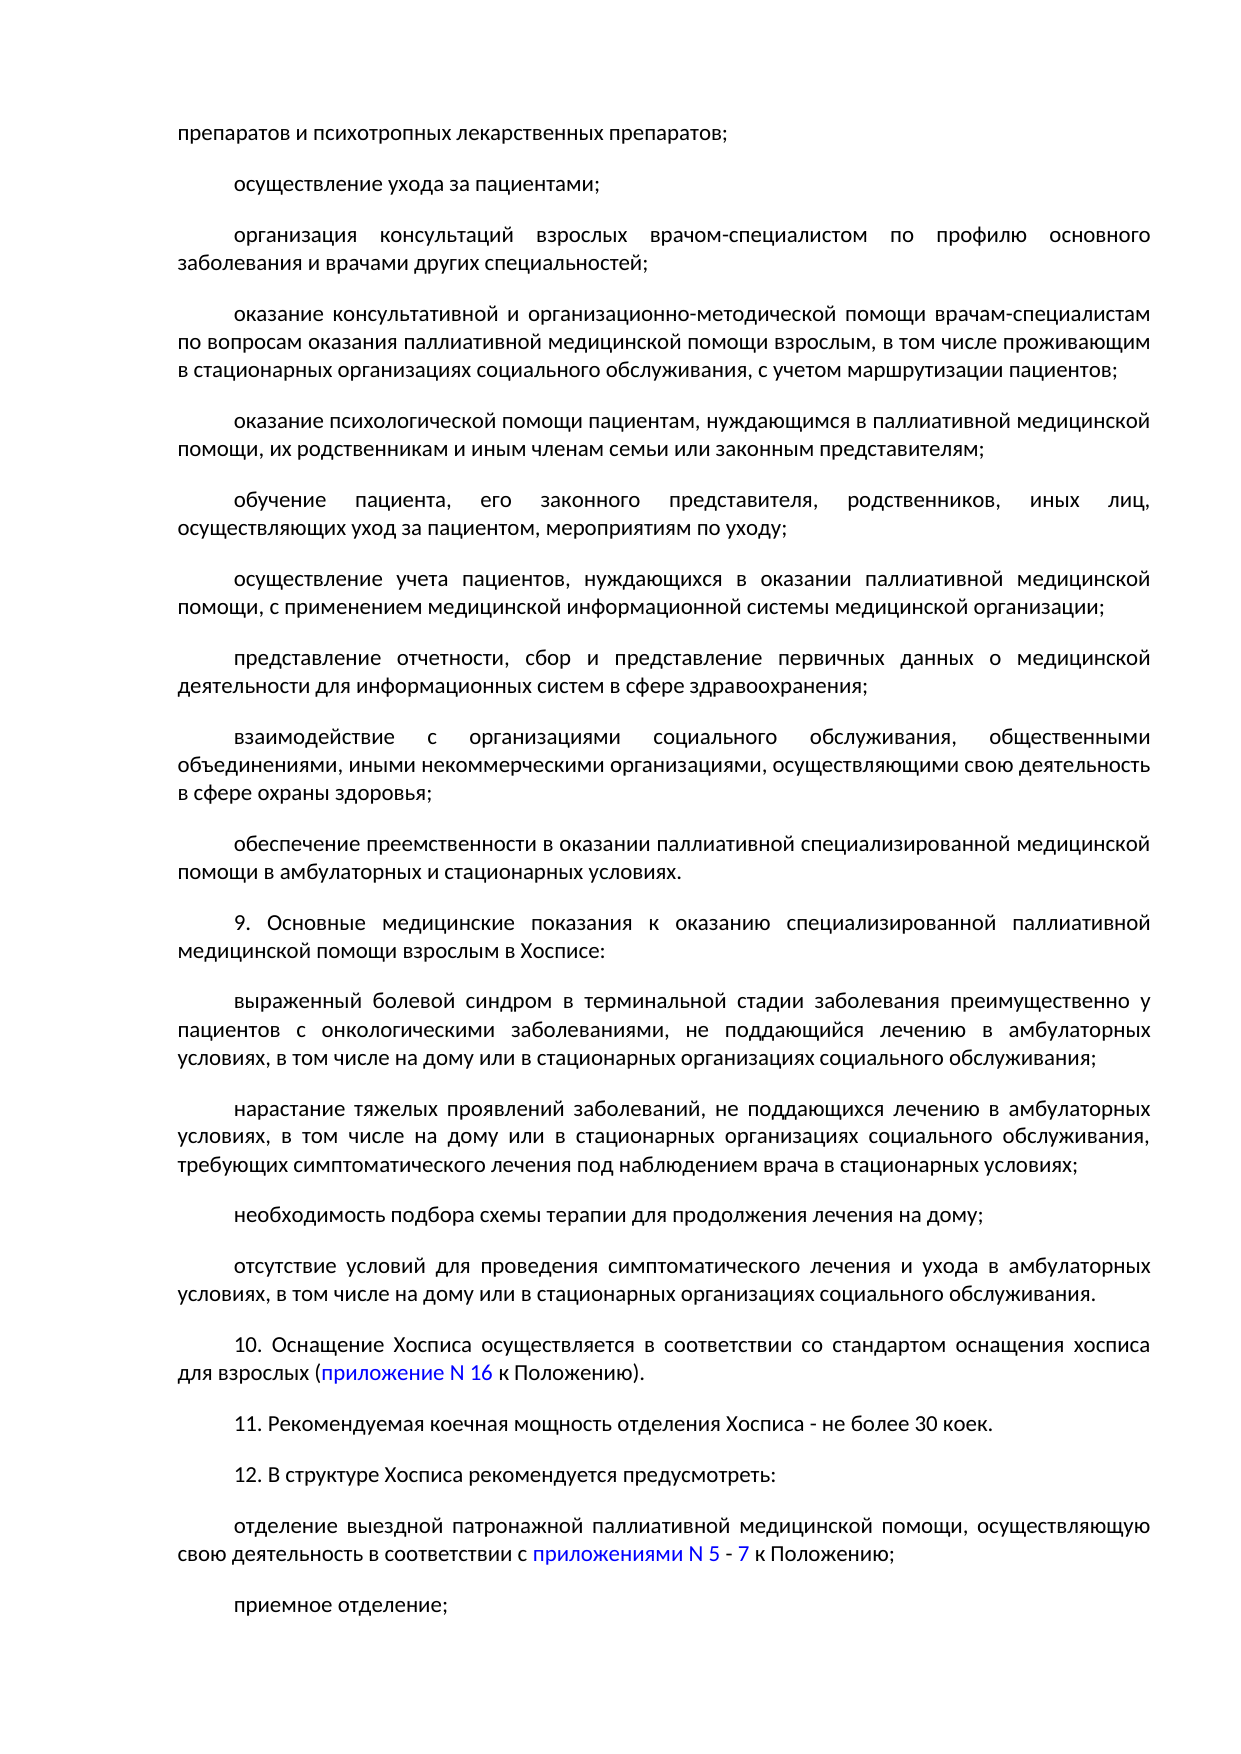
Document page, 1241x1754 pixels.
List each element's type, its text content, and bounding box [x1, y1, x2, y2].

text выраженный болевой синдром в терминальной стадии заболевания преимущественно у пациентов с онкологическими заболеваниями, не поддающийся лечению в амбулаторных условиях, в том числе на дому или в стационарных организациях социального обслуживания; [177, 987, 1152, 1071]
text взаимодействие с организациями социального обслуживания, общественными объединениями, иными некоммерческими организациями, осуществляющими свою деятельность в сфере охраны здоровья; [177, 722, 1152, 806]
text отделение выездной патронажной паллиативной медицинской помощи, осуществляющую свою деятельность в соответствии с приложениями N 5 - 7 к Положению; [177, 1511, 1152, 1567]
text необходимость подбора схемы терапии для продолжения лечения на дому; [177, 1201, 1152, 1229]
text представление отчетности, сбор и представление первичных данных о медицинской деятельности для информационных систем в сфере здравоохранения; [177, 643, 1152, 699]
text приемное отделение; [177, 1590, 1152, 1618]
text отсутствие условий для проведения симптоматического лечения и ухода в амбулаторных условиях, в том числе на дому или в стационарных организациях социального обслуживания. [177, 1252, 1152, 1308]
text оказание консультативной и организационно-методической помощи врачам-специалистам по вопросам оказания паллиативной медицинской помощи взрослым, в том числе проживающим в стационарных организациях социального обслуживания, с учетом маршрутизации пациентов; [177, 299, 1152, 383]
text оказание психологической помощи пациентам, нуждающимся в паллиативной медицинской помощи, их родственникам и иным членам семьи или законным представителям; [177, 406, 1152, 462]
text осуществление ухода за пациентами; [177, 169, 1152, 197]
text 10. Оснащение Хосписа осуществляется в соответствии со стандартом оснащения хосписа для взрослых (приложение N 16 к Положению). [177, 1331, 1152, 1387]
text 12. В структуре Хосписа рекомендуется предусмотреть: [177, 1460, 1152, 1488]
text нарастание тяжелых проявлений заболеваний, не поддающихся лечению в амбулаторных условиях, в том числе на дому или в стационарных организациях социального обслуживания, требующих симптоматического лечения под наблюдением врача в стационарных условиях; [177, 1094, 1152, 1178]
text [177, 118, 1152, 146]
text 9. Основные медицинские показания к оказанию специализированной паллиативной медицинской помощи взрослым в Хосписе: [177, 908, 1152, 964]
text 11. Рекомендуемая коечная мощность отделения Хосписа - не более 30 коек. [177, 1409, 1152, 1437]
text обучение пациента, его законного представителя, родственников, иных лиц, осуществляющих уход за пациентом, мероприятиям по уходу; [177, 485, 1152, 541]
text обеспечение преемственности в оказании паллиативной специализированной медицинской помощи в амбулаторных и стационарных условиях. [177, 829, 1152, 885]
text организация консультаций взрослых врачом-специалистом по профилю основного заболевания и врачами других специальностей; [177, 220, 1152, 276]
text осуществление учета пациентов, нуждающихся в оказании паллиативной медицинской помощи, с применением медицинской информационной системы медицинской организации; [177, 564, 1152, 620]
